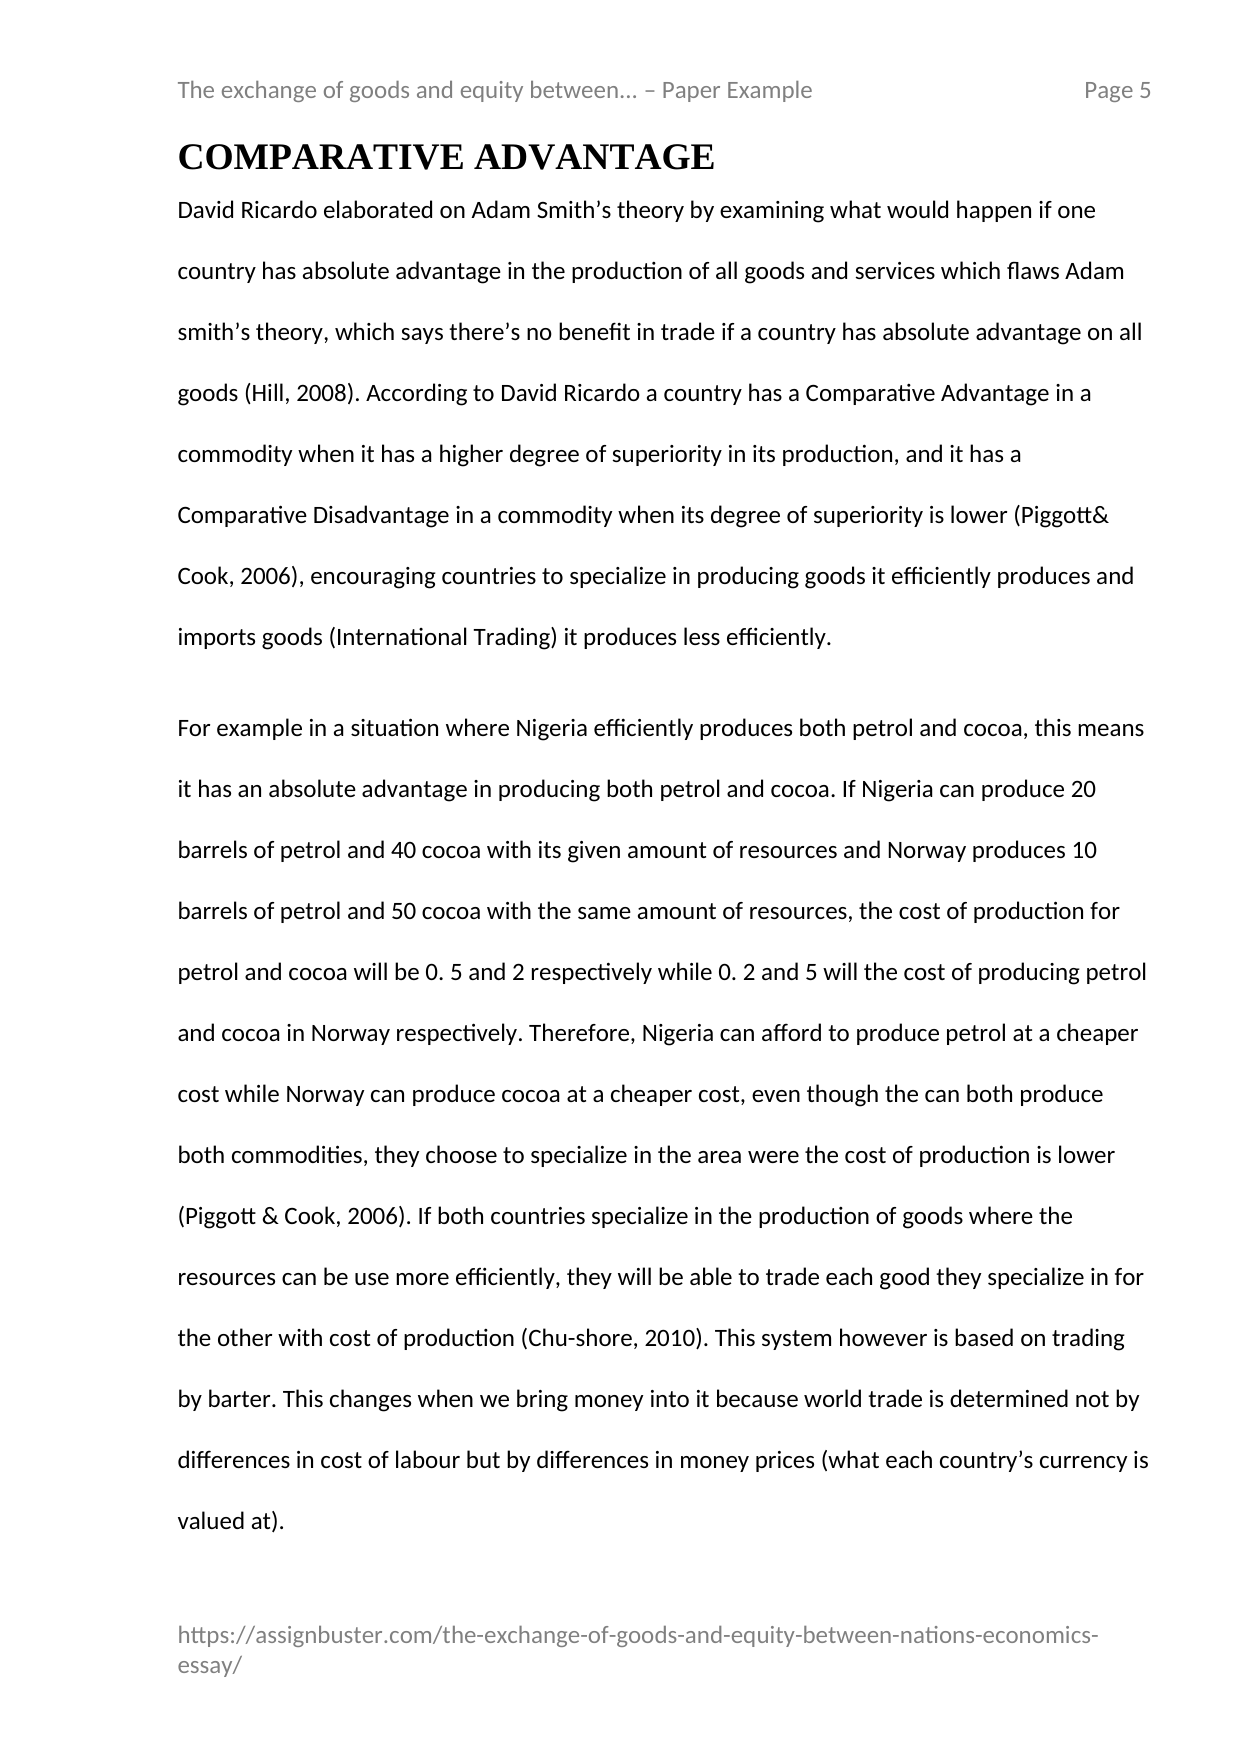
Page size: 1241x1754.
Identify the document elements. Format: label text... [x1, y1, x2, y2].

subtitle COMPARATIVE ADVANTAGE [177, 135, 1152, 178]
text For example in a situation where Nigeria efficiently produces both petrol and cocoa, this means it has an absolute advantage in producing both petrol and cocoa. If Nigeria can produce 20 barrels of petrol and 40 cocoa with its given amount of resources and Norway produces 10 barrels of petrol and 50 cocoa with the same amount of resources, the cost of production for petrol and cocoa will be 0. 5 and 2 respectively while 0. 2 and 5 will the cost of producing petrol and cocoa in Norway respectively. Therefore, Nigeria can afford to produce petrol at a cheaper cost while Norway can produce cocoa at a cheaper cost, even though the can both produce both commodities, they choose to specialize in the area were the cost of production is lower (Piggott & Cook, 2006). If both countries specialize in the production of goods where the resources can be use more efficiently, they will be able to trade each good they specialize in for the other with cost of production (Chu-shore, 2010). This system however is based on trading by barter. This changes when we bring money into it because world trade is determined not by differences in cost of labour but by differences in money prices (what each country’s currency is valued at). [177, 712, 1152, 1536]
text David Ricardo elaborated on Adam Smith’s theory by examining what would happen if one country has absolute advantage in the production of all goods and services which flaws Adam smith’s theory, which says there’s no benefit in trade if a country has absolute advantage on all goods (Hill, 2008). According to David Ricardo a country has a Comparative Advantage in a commodity when it has a higher degree of superiority in its production, and it has a Comparative Disadvantage in a commodity when its degree of superiority is lower (Piggott& Cook, 2006), encouraging countries to specialize in producing goods it efficiently produces and imports goods (International Trading) it produces less efficiently. [177, 194, 1152, 652]
